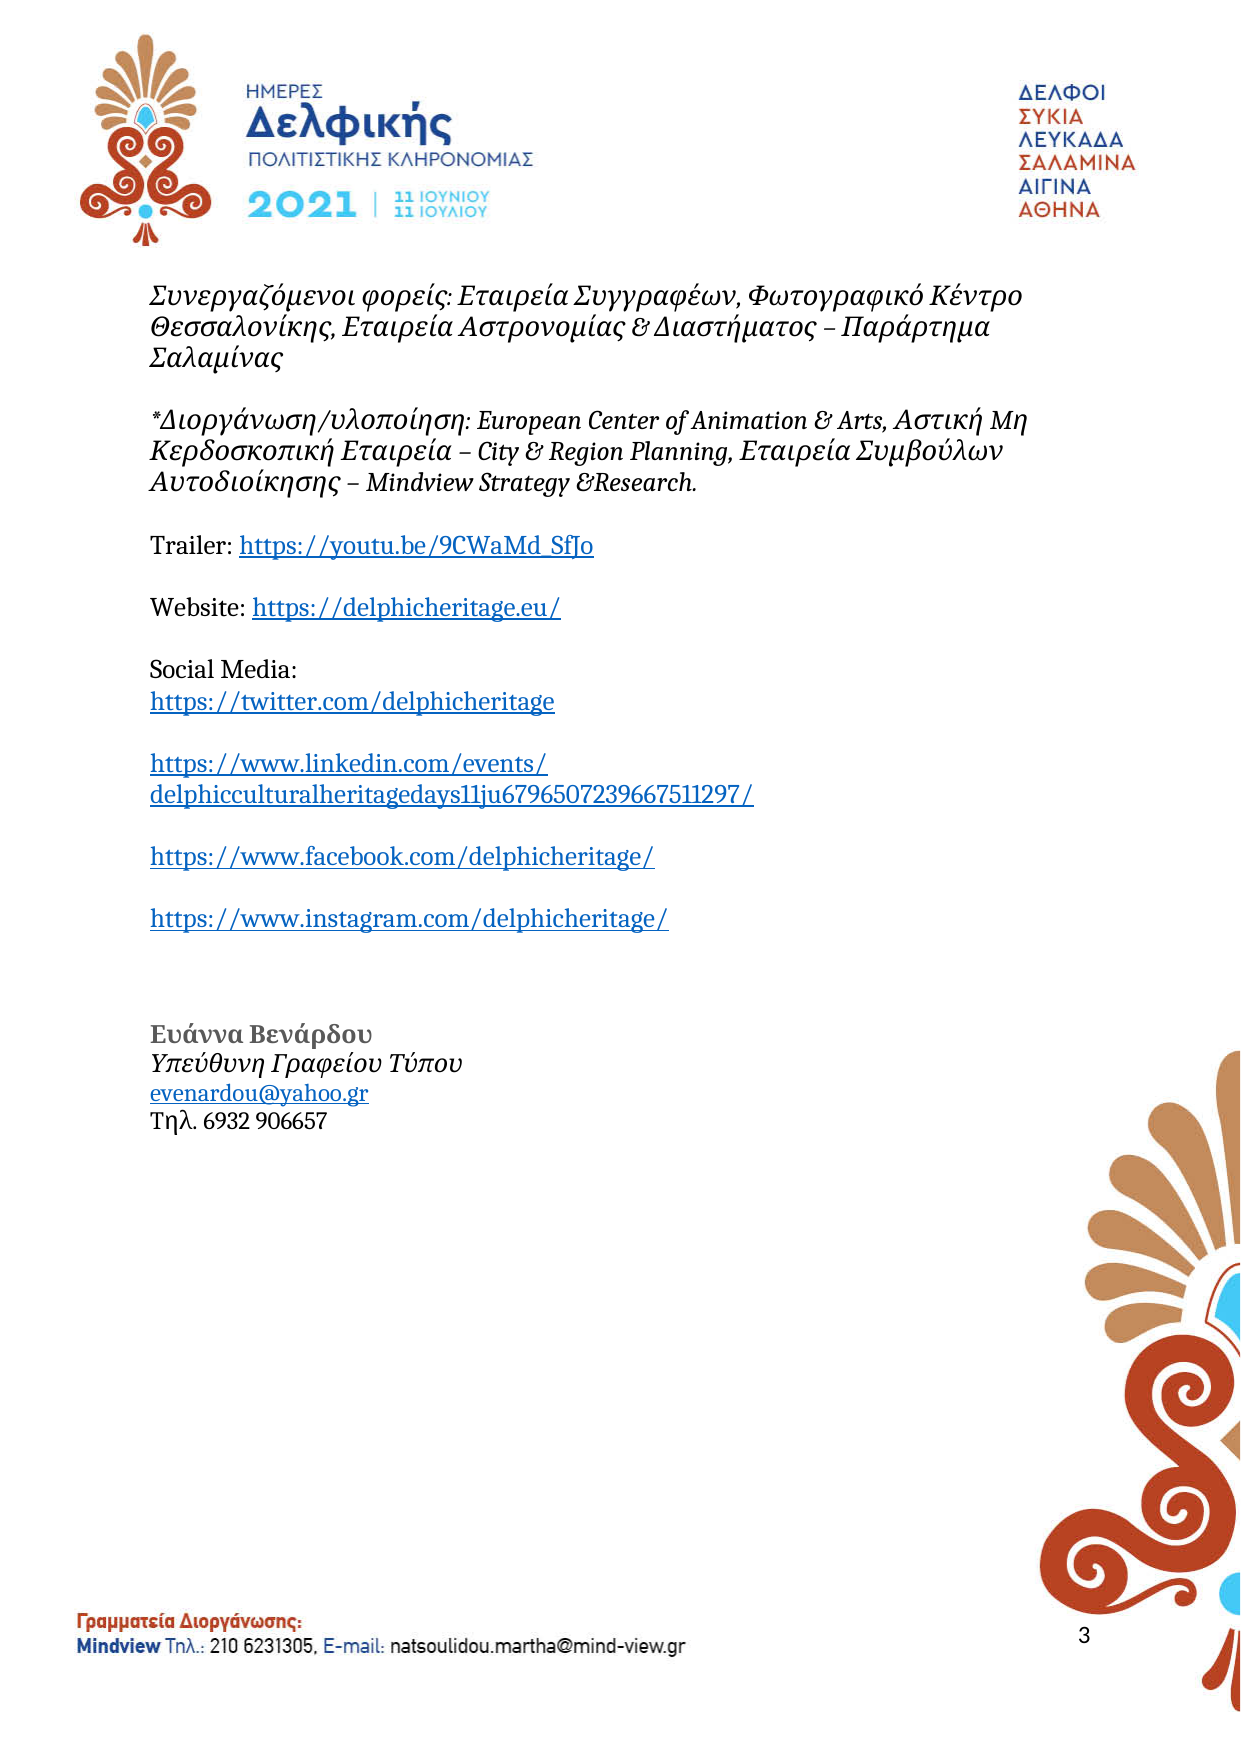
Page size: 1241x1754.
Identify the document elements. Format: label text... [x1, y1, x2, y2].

text https://www.instagram.com/delphicheritage/ [150, 903, 1090, 935]
text *Διοργάνωση/υλοποίηση: European Center of Animation & Arts, Αστική Mη Κερδοσκοπική Εταιρεία – City & Region Planning, Εταιρεία Συμβούλων Αυτοδιοίκησης – Mindview Strategy &Research. [150, 405, 1090, 499]
text Υπεύθυνη Γραφείου Τύπου [150, 1050, 1090, 1078]
text evenardou@yahoo.gr [150, 1078, 1090, 1107]
picture [0, 0, 1241, 1741]
text Συνεργαζόμενοι φορείς: Εταιρεία Συγγραφέων, Φωτογραφικό Κέντρο Θεσσαλονίκης, Εταιρεία Αστρονομίας & Διαστήματος – Παράρτημα Σαλαμίνας [150, 281, 1090, 374]
text Trailer: https://youtu.be/9CWaMd_SfJo [150, 530, 1090, 561]
text https://www.facebook.com/delphicheritage/ [150, 841, 1090, 872]
text https://www.linkedin.com/events/delphicculturalheritagedays11ju6796507239667511297/ [150, 748, 1090, 810]
text Tηλ. 6932 906657 [150, 1107, 1090, 1136]
text Website: https://delphicheritage.eu/ [150, 592, 1090, 623]
text https://twitter.com/delphicheritage [150, 686, 1090, 717]
text Ευάννα Βενάρδου [150, 1021, 1090, 1050]
text Social Media: [150, 654, 1090, 686]
